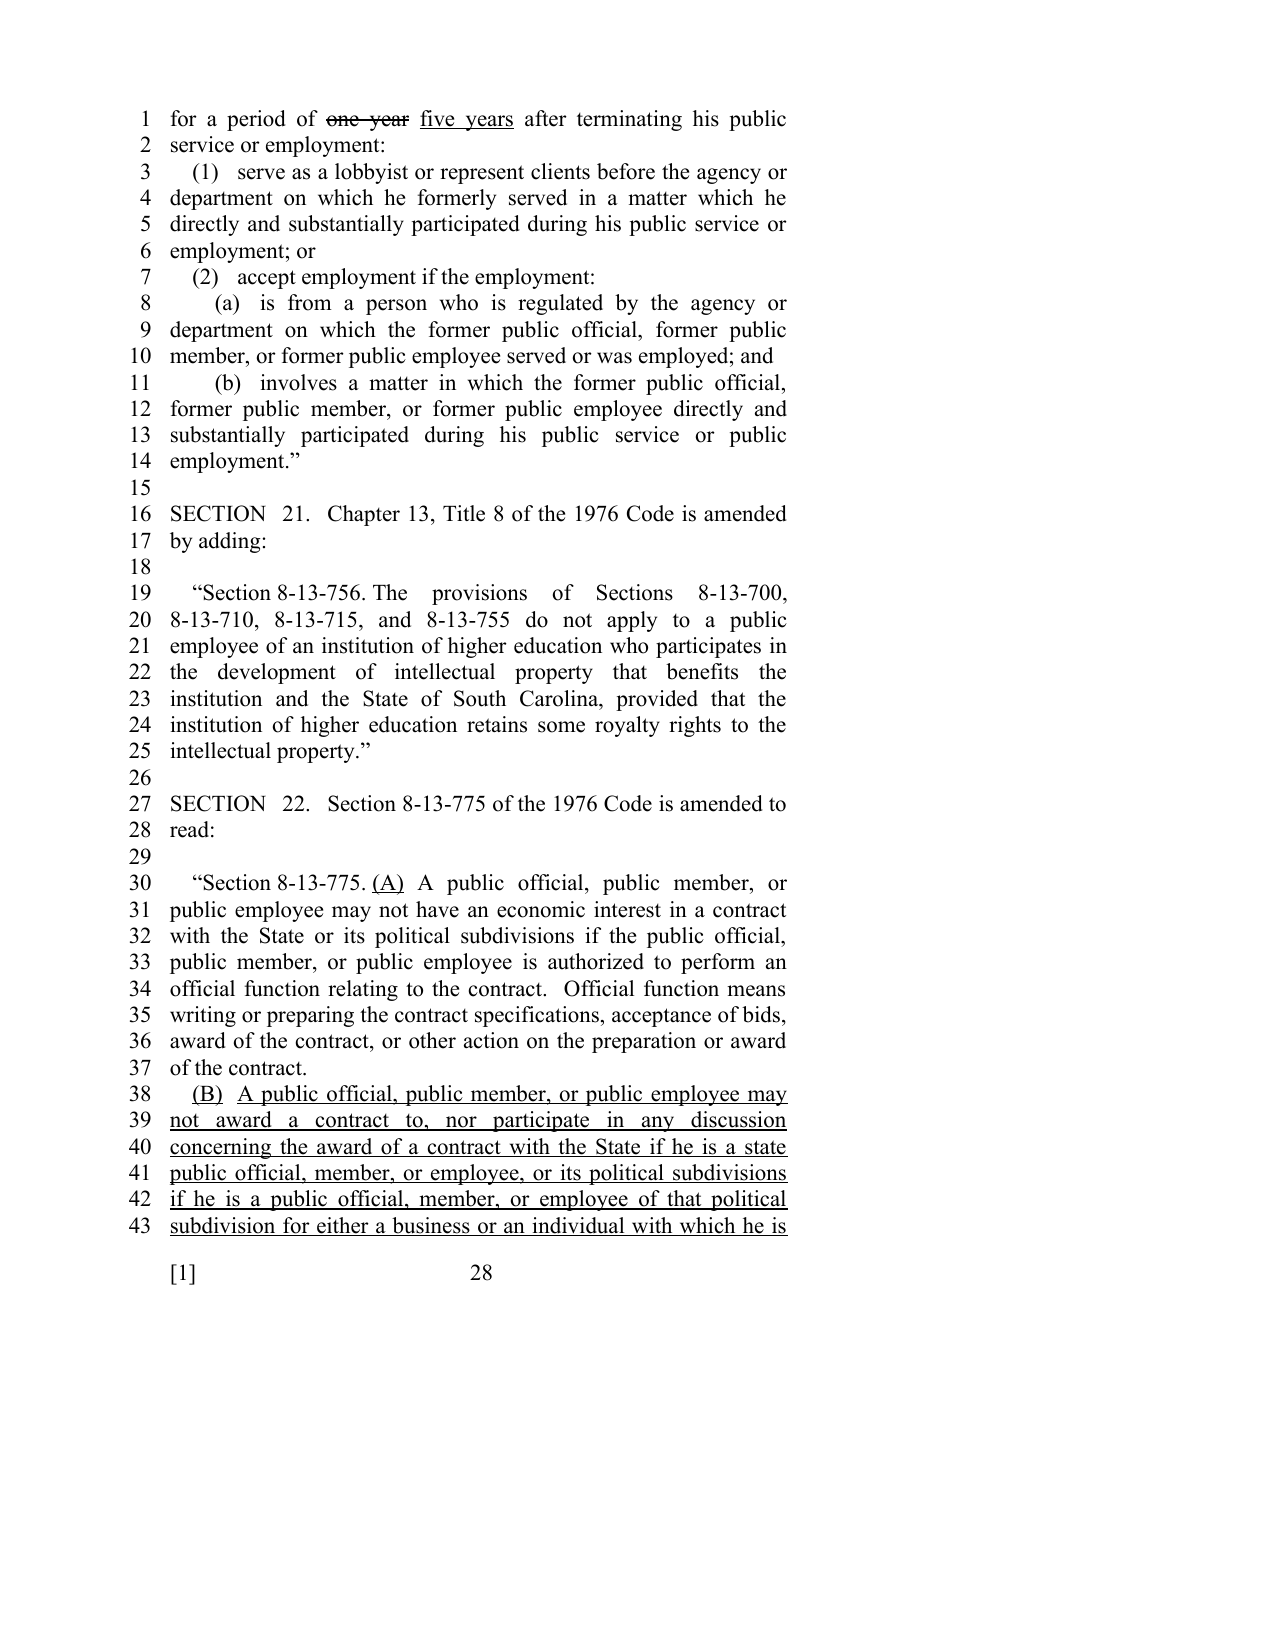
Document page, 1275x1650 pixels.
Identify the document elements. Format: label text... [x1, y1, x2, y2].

text (2) accept employment if the employment: [169, 263, 787, 289]
text (a) is from a person who is regulated by the agency or department on which the former public official, former public member, or former public employee served or was employed; and [169, 289, 787, 368]
text SECTION 21. Chapter 13, Title 8 of the 1976 Code is amended by adding: [169, 500, 787, 553]
text “Section 8-13-756. The provisions of Sections 8-13-700, 8-13-710, 8-13-715, and 8-13-755 do not apply to a public employee of an institution of higher education who participates in the development of intellectual property that benefits the institution and the State of South Carolina, provided that the institution of higher education retains some royalty rights to the intellectual property.” [169, 579, 787, 764]
text (1) serve as a lobbyist or represent clients before the agency or department on which he formerly served in a matter which he directly and substantially participated during his public service or employment; or [169, 158, 787, 263]
text “Section 8-13-775. (A) A public official, public member, or public employee may not have an economic interest in a contract with the State or its political subdivisions if the public official, public member, or public employee is authorized to perform an official function relating to the contract. Official function means writing or preparing the contract specifications, acceptance of bids, award of the contract, or other action on the preparation or award of the contract. [169, 869, 787, 1080]
text SECTION 22. Section 8-13-775 of the 1976 Code is amended to read: [169, 790, 787, 843]
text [169, 105, 787, 158]
text (b) involves a matter in which the former public official, former public member, or former public employee directly and substantially participated during his public service or public employment.” [169, 368, 787, 474]
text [169, 1209, 787, 1235]
